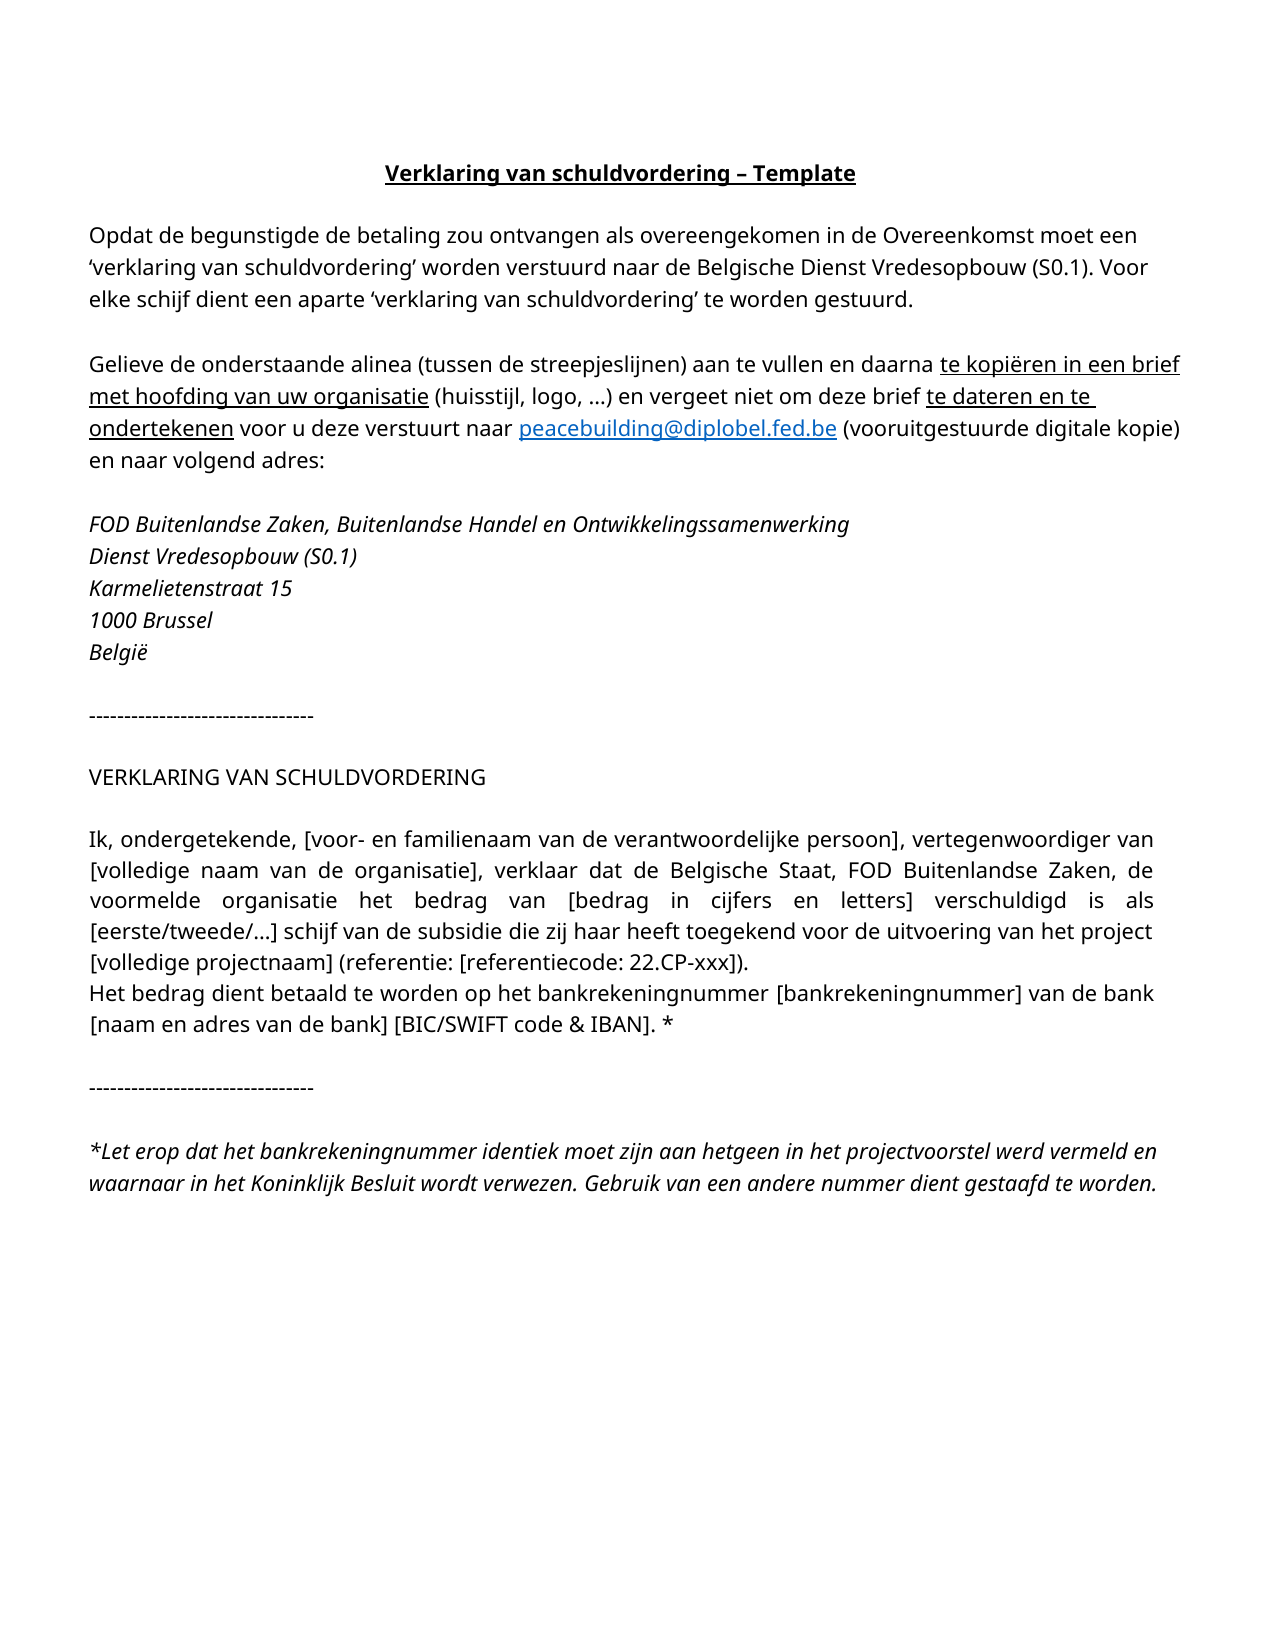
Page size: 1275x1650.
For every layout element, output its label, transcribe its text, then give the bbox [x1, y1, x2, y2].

text VERKLARING VAN SCHULDVORDERING [89, 762, 1154, 792]
text FOD Buitenlandse Zaken, Buitenlandse Handel en Ontwikkelingssamenwerking [89, 509, 1181, 539]
text Gelieve de onderstaande alinea (tussen de streepjeslijnen) aan te vullen en daarna te kopiëren in een brief met hoofding van uw organisatie (huisstijl, logo, …) en vergeet niet om deze brief te dateren en te ondertekenen voor u deze verstuurt naar peacebuilding@diplobel.fed.be (vooruitgestuurde digitale kopie) en naar volgend adres: [89, 349, 1181, 475]
text Ik, ondergetekende, [voor- en familienaam van de verantwoordelijke persoon], vertegenwoordiger van [volledige naam van de organisatie], verklaar dat de Belgische Staat, FOD Buitenlandse Zaken, de voormelde organisatie het bedrag van [bedrag in cijfers en letters] verschuldigd is als [eerste/tweede/…] schijf van de subsidie die zij haar heeft toegekend voor de uitvoering van het project [volledige projectnaam] (referentie: [referentiecode: 22.CP-xxx]). [89, 824, 1154, 977]
text -------------------------------- [89, 1072, 1181, 1102]
text Verklaring van schuldvordering – Template [89, 158, 1152, 188]
text *Let erop dat het bankrekeningnummer identiek moet zijn aan hetgeen in het projectvoorstel werd vermeld en waarnaar in het Koninklijk Besluit wordt verwezen. Gebruik van een andere nummer dient gestaafd te worden. [89, 1136, 1181, 1198]
text Karmelietenstraat 15 [89, 573, 1181, 603]
text Dienst Vredesopbouw (S0.1) [89, 541, 1181, 571]
text België [89, 637, 1181, 667]
text -------------------------------- [89, 700, 1181, 729]
text 1000 Brussel [89, 605, 1181, 635]
text Opdat de begunstigde de betaling zou ontvangen als overeengekomen in de Overeenkomst moet een ‘verklaring van schuldvordering’ worden verstuurd naar de Belgische Dienst Vredesopbouw (S0.1). Voor elke schijf dient een aparte ‘verklaring van schuldvordering’ te worden gestuurd. [89, 220, 1181, 314]
text Het bedrag dient betaald te worden op het bankrekeningnummer [bankrekeningnummer] van de bank [naam en adres van de bank] [BIC/SWIFT code & IBAN]. * [89, 978, 1154, 1038]
